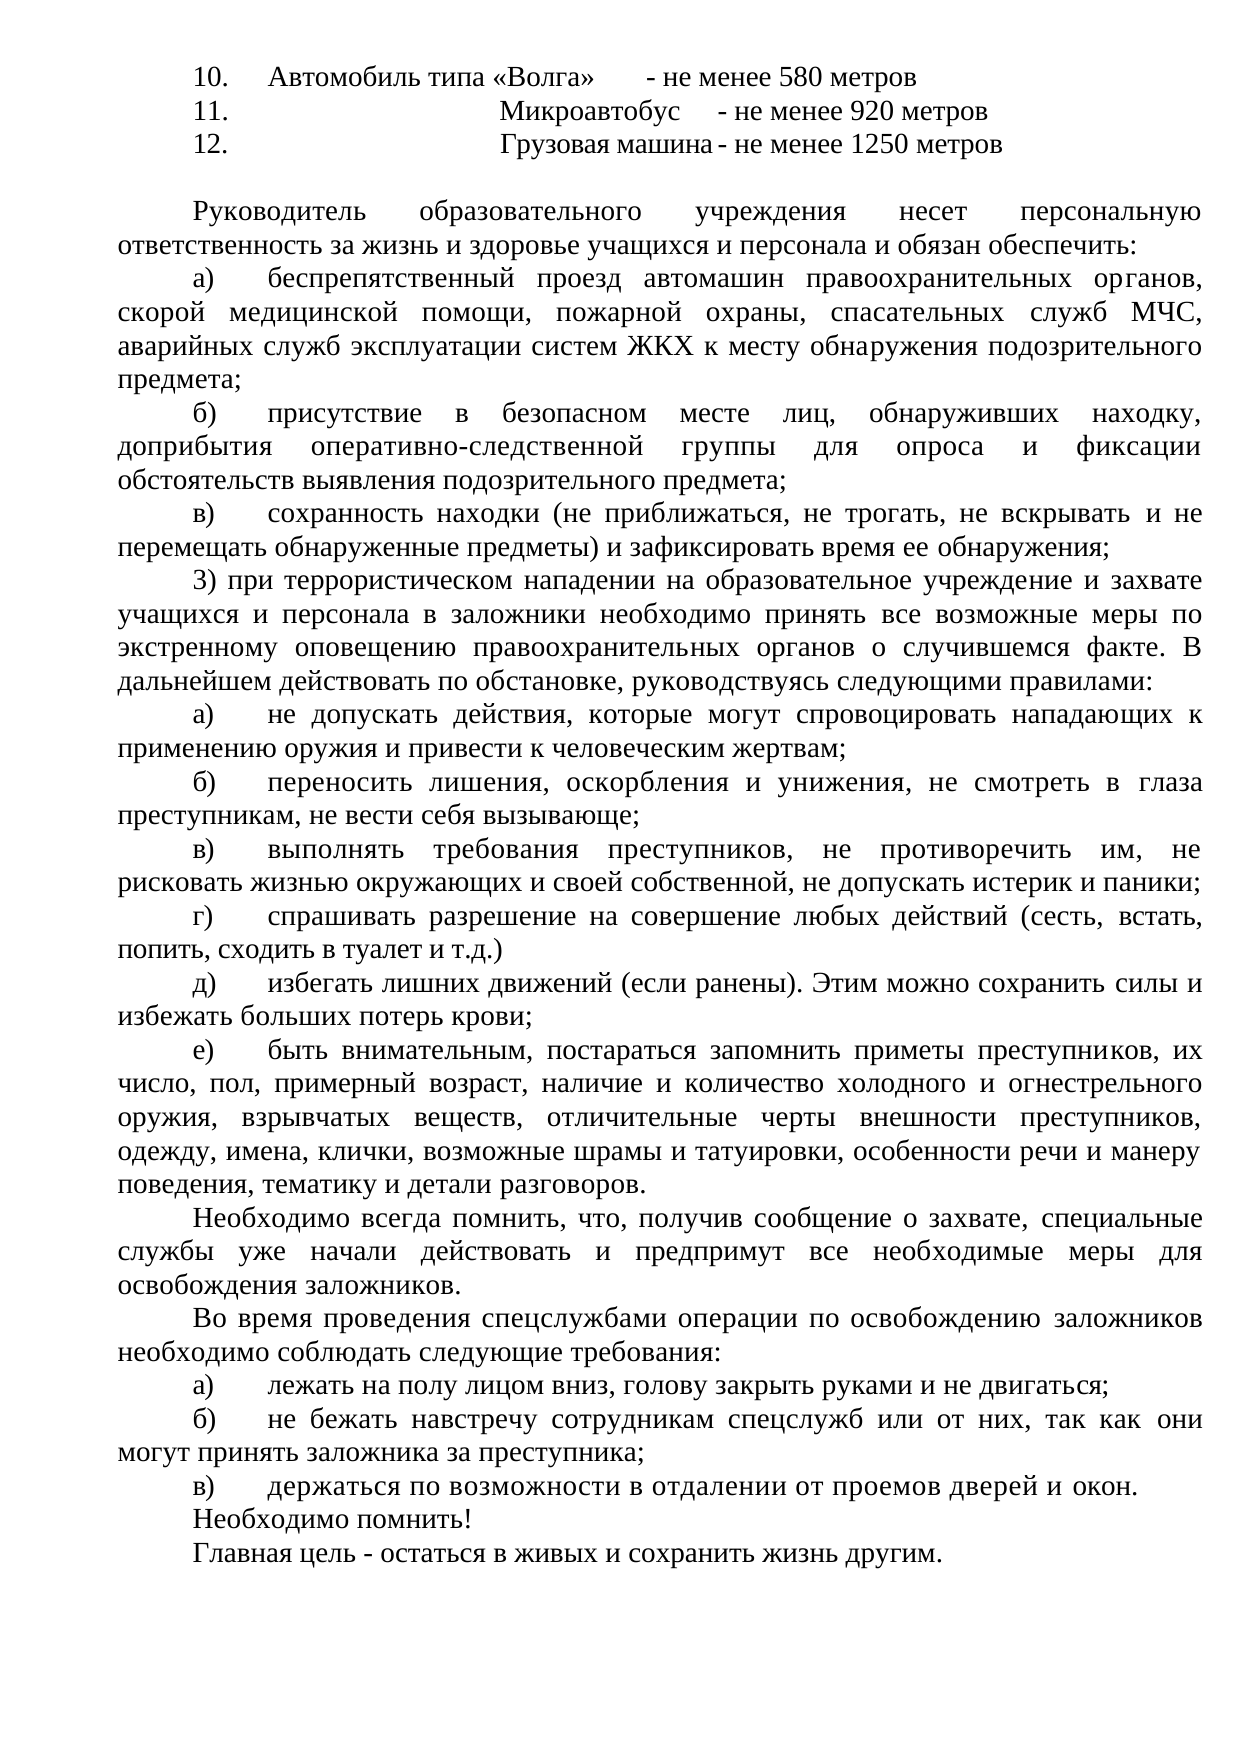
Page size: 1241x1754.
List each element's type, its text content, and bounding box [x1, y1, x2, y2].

text в) держаться по возможности в отдалении от проемов дверей и окон. [117, 1468, 1203, 1502]
text в) сохранность находки (не приближаться, не трогать, не вскрывать и не перемещать обнаруженные предметы) и зафиксировать время ее обнаружения; [117, 495, 1203, 562]
text д) избегать лишних движений (если ранены). Этим можно сохранить силы и избежать больших потерь крови; [117, 965, 1203, 1032]
text Во время проведения спецслужбами операции по освобождению заложников необходимо соблюдать следующие требования: [117, 1300, 1203, 1367]
list Микроавтобус - не менее 920 метров [117, 93, 1203, 126]
text а) лежать на полу лицом вниз, голову закрыть руками и не двигаться; [117, 1367, 1203, 1401]
text Руководитель образовательного учреждения несет персональную ответственность за жизнь и здоровье учащихся и персонала и обязан обеспечить: [117, 193, 1203, 261]
list Грузовая машина - не менее 1250 метров [117, 126, 1203, 160]
text 3) при террористическом нападении на образовательное учреждение и захвате учащихся и персонала в заложники необходимо принять все возможные меры по экстренному оповещению правоохранительных органов о случившемся факте. В дальнейшем действовать по обстановке, руководствуясь следующими правилами: [117, 562, 1203, 697]
text Необходимо всегда помнить, что, получив сообщение о захвате, специальные службы уже начали действовать и предпримут все необходимые меры для освобождения заложников. [117, 1200, 1203, 1300]
list Автомобиль типа «Волга» - не менее 580 метров [117, 59, 1203, 93]
text в) выполнять требования преступников, не противоречить им, не рисковать жизнью окружающих и своей собственной, не допускать истерик и паники; [117, 831, 1203, 898]
text Главная цель - остаться в живых и сохранить жизнь другим. [117, 1535, 1203, 1569]
text б) переносить лишения, оскорбления и унижения, не смотреть в глаза преступникам, не вести себя вызывающе; [117, 764, 1203, 831]
text б) присутствие в безопасном месте лиц, обнаруживших находку, доприбытия оперативно-следственной группы для опроса и фиксации обстоятельств выявления подозрительного предмета; [117, 395, 1203, 495]
text Необходимо помнить! [117, 1502, 1203, 1535]
text е) быть внимательным, постараться запомнить приметы преступников, их число, пол, примерный возраст, наличие и количество холодного и огнестрельного оружия, взрывчатых веществ, отличительные черты внешности преступников, одежду, имена, клички, возможные шрамы и татуировки, особенности речи и манеру поведения, тематику и детали разговоров. [117, 1032, 1203, 1200]
text б) не бежать навстречу сотрудникам спецслужб или от них, так как они могут принять заложника за преступника; [117, 1401, 1203, 1468]
text г) спрашивать разрешение на совершение любых действий (сесть, встать, попить, сходить в туалет и т.д.) [117, 898, 1203, 965]
text а) не допускать действия, которые могут спровоцировать нападающих к применению оружия и привести к человеческим жертвам; [117, 697, 1203, 764]
text а) беспрепятственный проезд автомашин правоохранительных органов, скорой медицинской помощи, пожарной охраны, спасательных служб МЧС, аварийных служб эксплуатации систем ЖКХ к месту обнаружения подозрительного предмета; [117, 261, 1203, 395]
